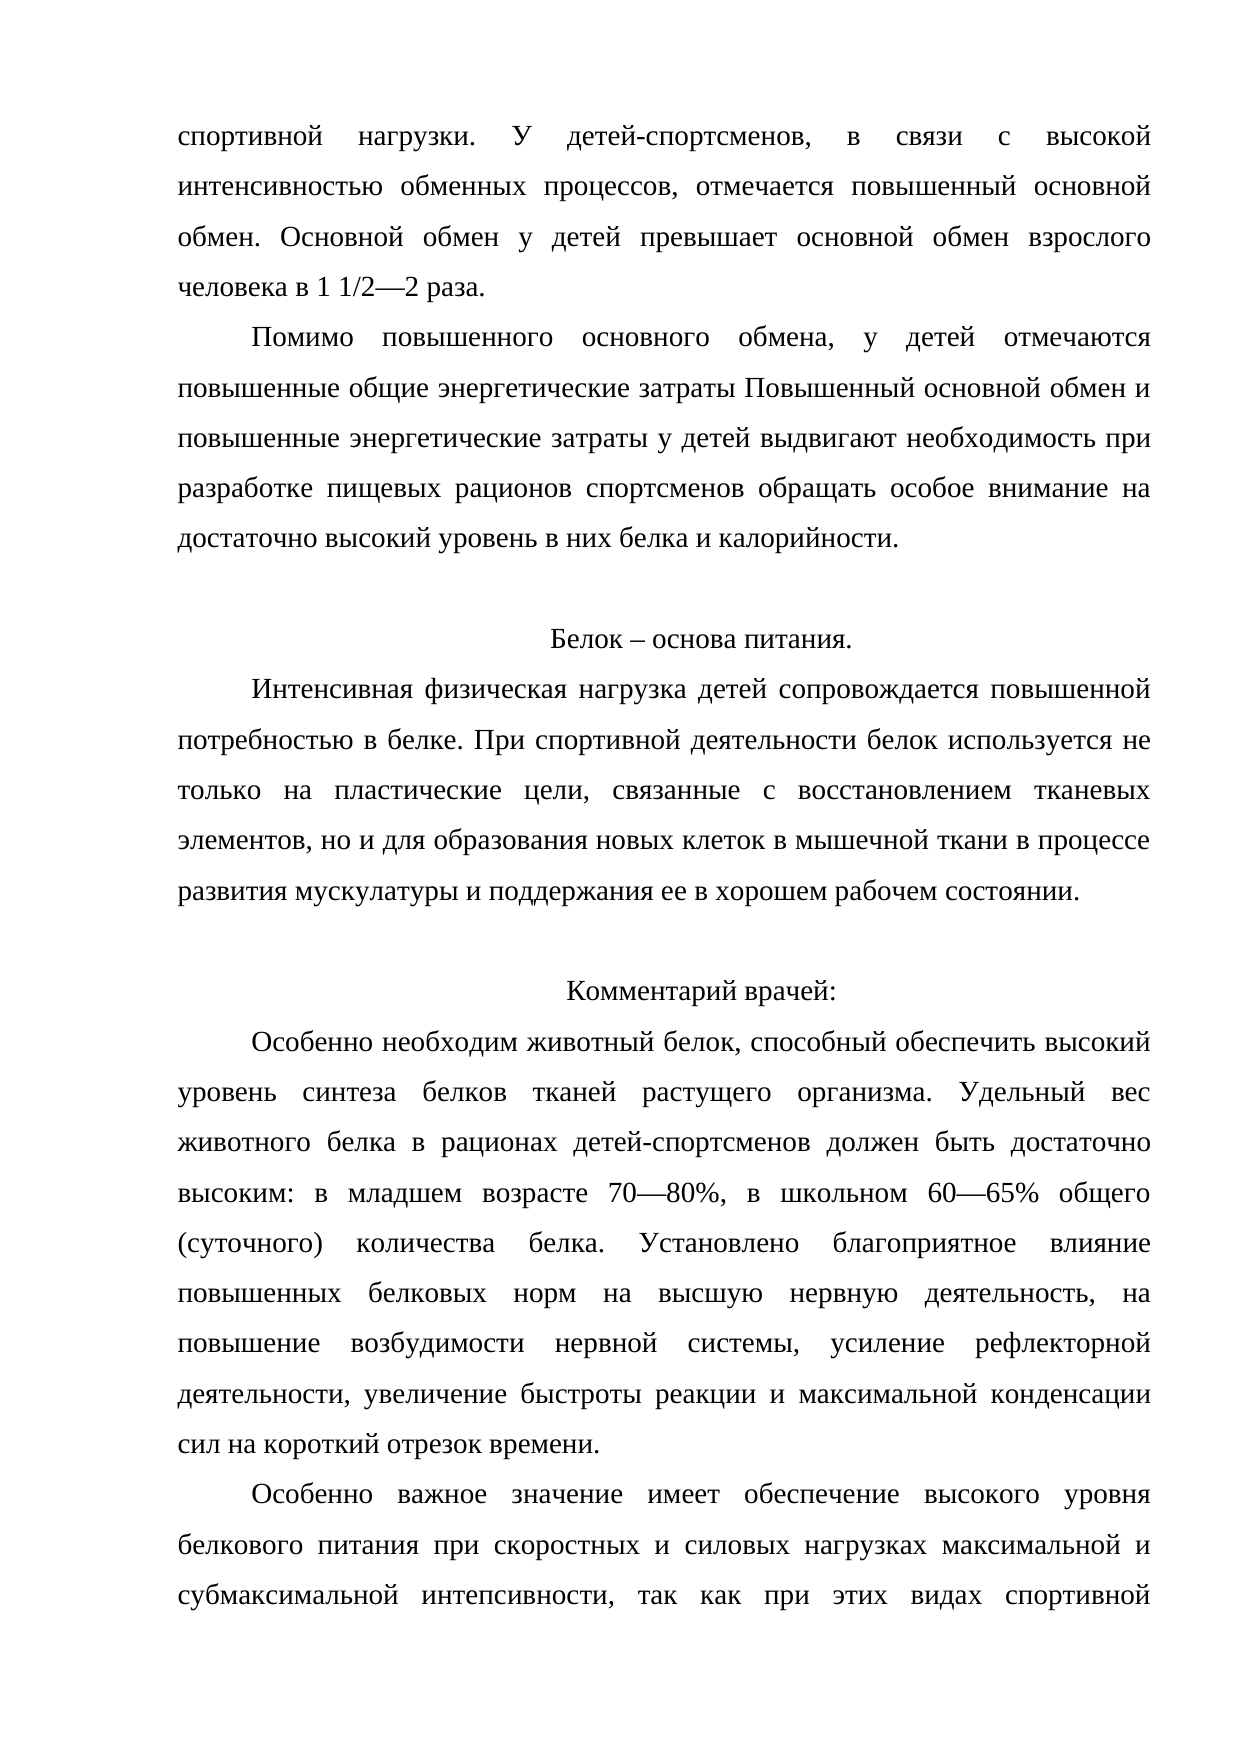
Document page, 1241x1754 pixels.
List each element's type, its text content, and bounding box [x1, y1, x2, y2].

text Помимо повышенного основного обмена, у детей отмечаются повышенные общие энергетические затраты Повышенный основной обмен и повышенные энергетические затраты у детей выдвигают необходимость при разработке пищевых рационов спортсменов обращать особое внимание на достаточно высокий уровень в них белка и калорийности. [177, 319, 1152, 554]
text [177, 118, 1152, 303]
text Белок – основа питания. [177, 621, 1152, 655]
text Особенно необходим животный белок, способный обеспечить высокий уровень синтеза белков тканей растущего организма. Удельный вес животного белка в рационах детей-спортсменов должен быть достаточно высоким: в младшем возрасте 70—80%, в школьном 60—65% общего (суточного) количества белка. Установлено благоприятное влияние повышенных белковых норм на высшую нервную деятельность, на повышение возбудимости нервной системы, усиление рефлекторной деятельности, увеличение быстроты реакции и максимальной конденсации сил на короткий отрезок времени. [177, 1024, 1152, 1460]
text Комментарий врачей: [177, 973, 1152, 1007]
text Интенсивная физическая нагрузка детей сопровождается повышенной потребностью в белке. При спортивной деятельности белок используется не только на пластические цели, связанные с восстановлением тканевых элементов, но и для образования новых клеток в мышечной ткани в процессе развития мускулатуры и поддержания ее в хорошем рабочем состоянии. [177, 672, 1152, 906]
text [177, 1477, 1152, 1611]
